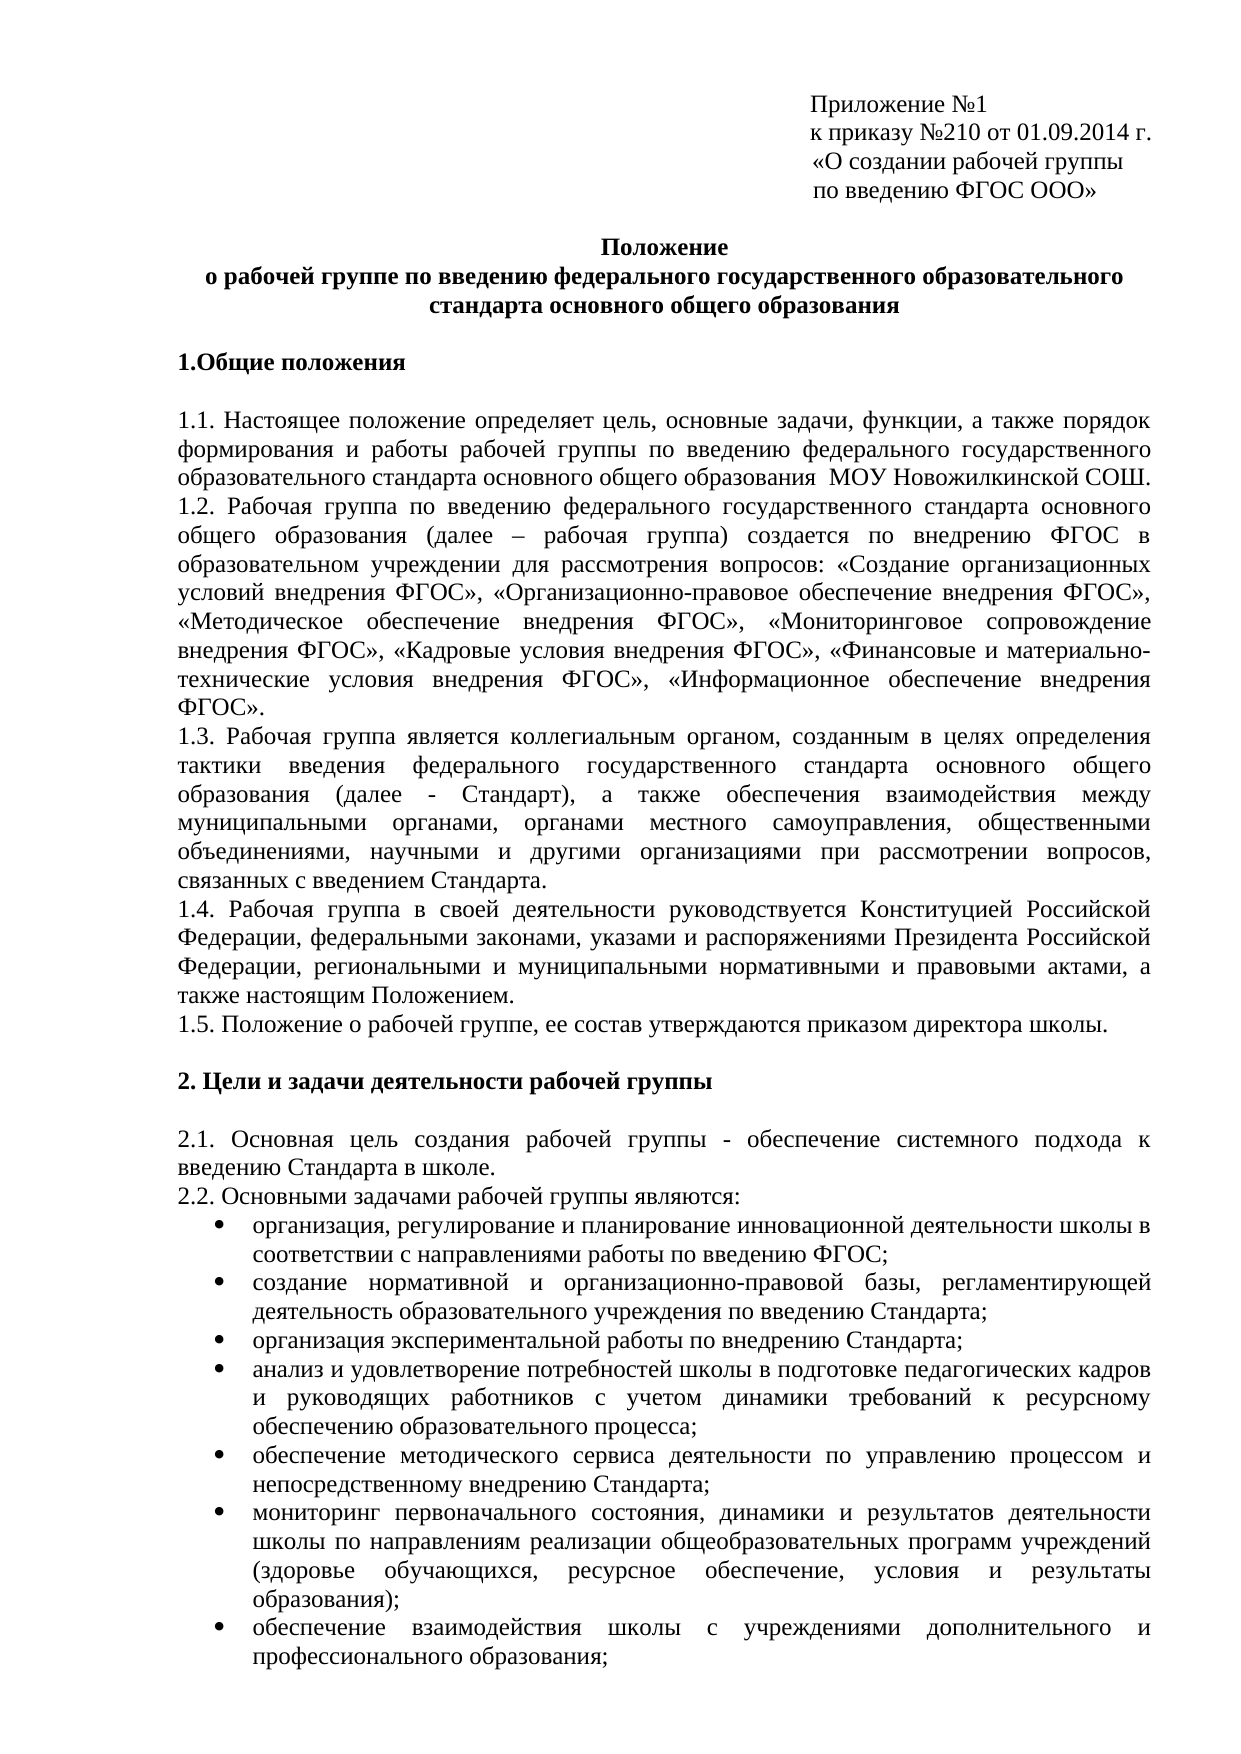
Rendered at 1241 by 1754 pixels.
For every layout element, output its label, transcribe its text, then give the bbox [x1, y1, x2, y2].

text 1.Общие положения [177, 347, 1152, 376]
text 1.5. Положение о рабочей группе, ее состав утверждаются приказом директора школы. [177, 1009, 1152, 1037]
text 2.1. Основная цель создания рабочей группы - обеспечение системного подхода к введению Стандарта в школе. [177, 1124, 1152, 1181]
list организация экспериментальной работы по внедрению Стандарта; [215, 1325, 1152, 1354]
list обеспечение взаимодействия школы с учреждениями дополнительного и профессионального образования; [215, 1612, 1152, 1670]
list анализ и удовлетворение потребностей школы в подготовке педагогических кадров и руководящих работников с учетом динамики требований к ресурсному обеспечению образовательного процесса; [215, 1354, 1152, 1440]
list организация, регулирование и планирование инновационной деятельности школы в соответствии с направлениями работы по введению ФГОС; [215, 1210, 1152, 1267]
text Приложение №1 [177, 89, 1152, 117]
text Положение [177, 232, 1152, 261]
text 1.4. Рабочая группа в своей деятельности руководствуется Конституцией Российской Федерации, федеральными законами, указами и распоряжениями Президента Российской Федерации, региональными и муниципальными нормативными и правовыми актами, а также настоящим Положением. [177, 894, 1152, 1009]
text 1.2. Рабочая группа по введению федерального государственного стандарта основного общего образования (далее – рабочая группа) создается по внедрению ФГОС в образовательном учреждении для рассмотрения вопросов: «Создание организационных условий внедрения ФГОС», «Организационно-правовое обеспечение внедрения ФГОС», «Методическое обеспечение внедрения ФГОС», «Мониторинговое сопровождение внедрения ФГОС», «Кадровые условия внедрения ФГОС», «Финансовые и материально-технические условия внедрения ФГОС», «Информационное обеспечение внедрения ФГОС». [177, 491, 1152, 721]
text 2. Цели и задачи деятельности рабочей группы [177, 1066, 1152, 1095]
text «О создании рабочей группы [177, 146, 1152, 175]
text 2.2. Основными задачами рабочей группы являются: [177, 1181, 1152, 1210]
list создание нормативной и организационно-правовой базы, регламентирующей деятельность образовательного учреждения по введению Стандарта; [215, 1267, 1152, 1325]
text 1.3. Рабочая группа является коллегиальным органом, созданным в целях определения тактики введения федерального государственного стандарта основного общего образования (далее - Стандарт), а также обеспечения взаимодействия между муниципальными органами, органами местного самоуправления, общественными объединениями, научными и другими организациями при рассмотрении вопросов, связанных с введением Стандарта. [177, 721, 1152, 894]
text по введению ФГОС ООО» [177, 175, 1152, 204]
list обеспечение методического сервиса деятельности по управлению процессом и непосредственному внедрению Стандарта; [215, 1440, 1152, 1497]
text 1.1. Настоящее положение определяет цель, основные задачи, функции, а также порядок формирования и работы рабочей группы по введению федерального государственного образовательного стандарта основного общего образования МОУ Новожилкинской СОШ. [177, 405, 1152, 491]
list мониторинг первоначального состояния, динамики и результатов деятельности школы по направлениям реализации общеобразовательных программ учреждений (здоровье обучающихся, ресурсное обеспечение, условия и результаты образования); [215, 1497, 1152, 1612]
text о рабочей группе по введению федерального государственного образовательного стандарта основного общего образования [177, 261, 1152, 319]
text к приказу №210 от 01.09.2014 г. [177, 117, 1152, 146]
